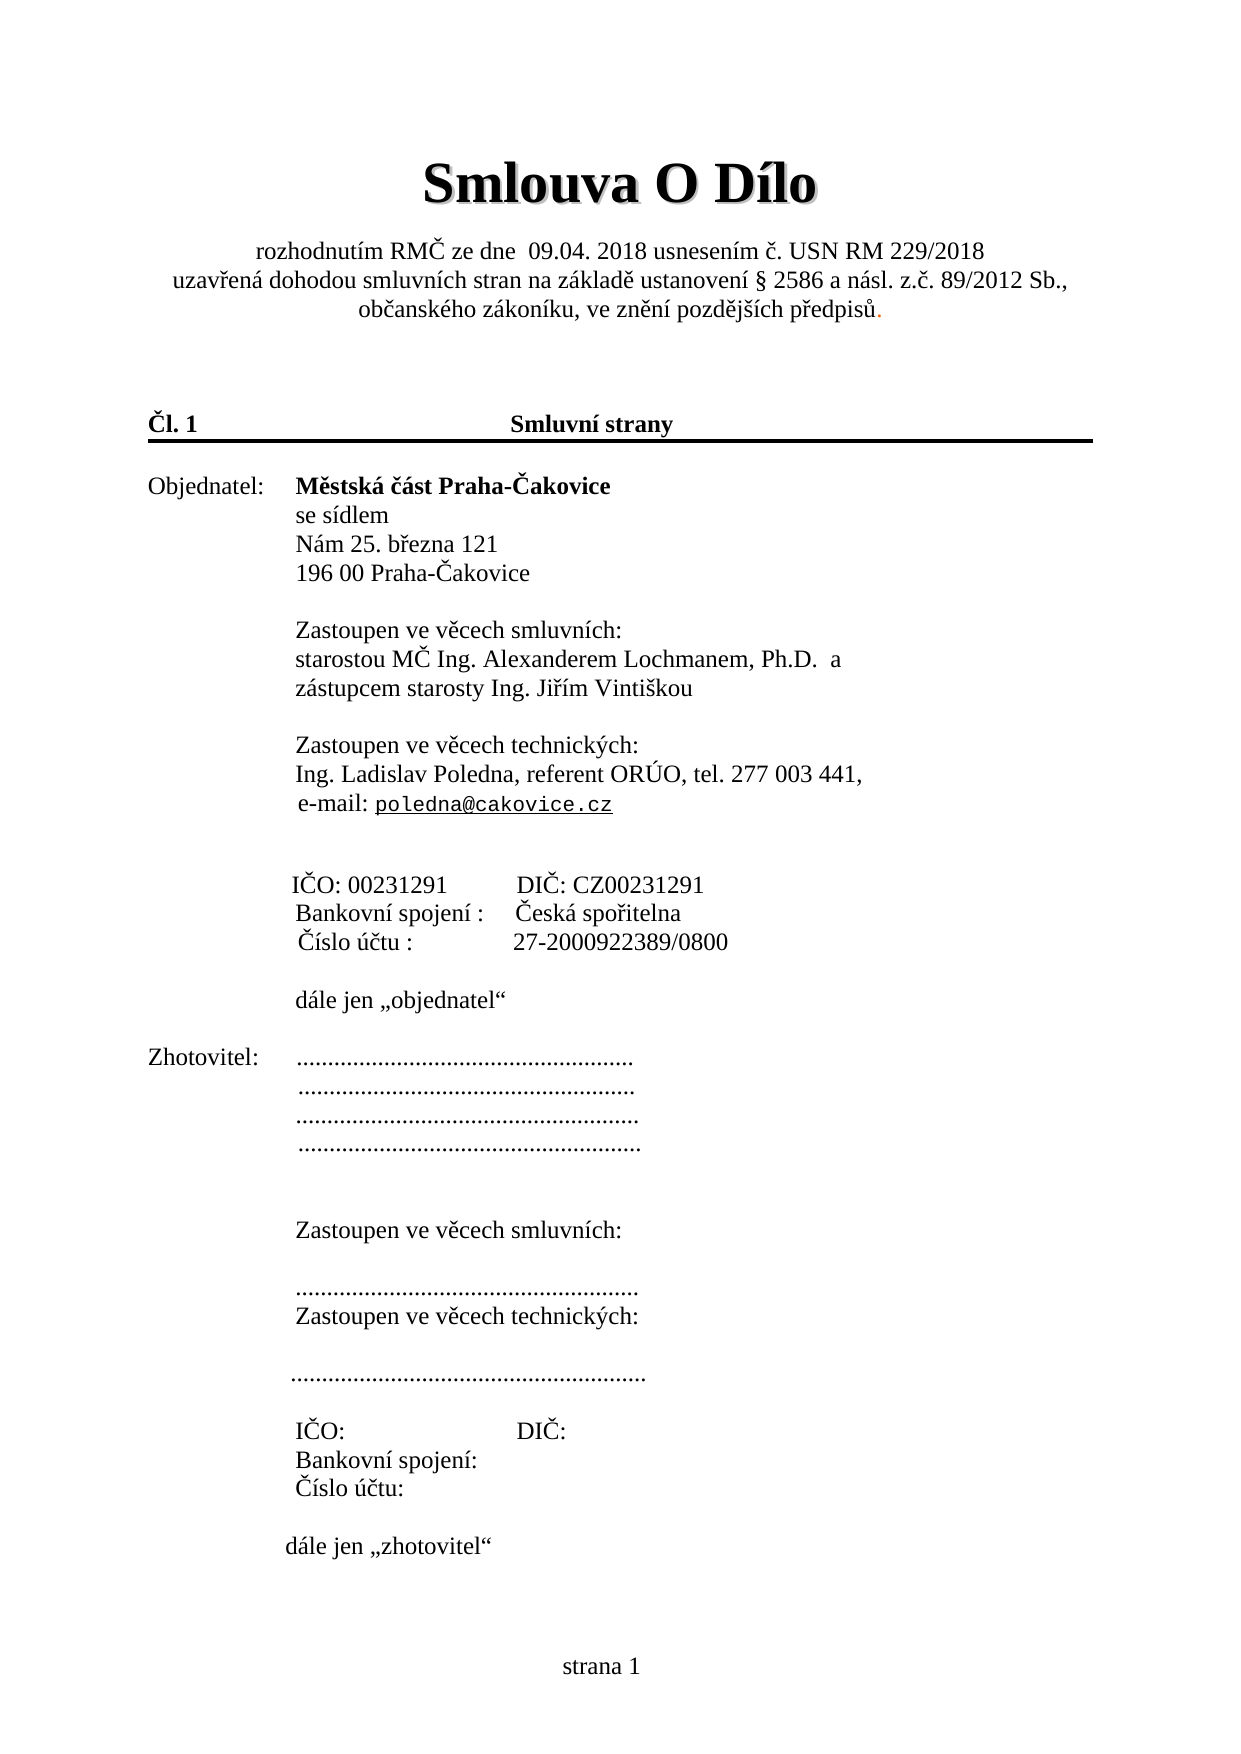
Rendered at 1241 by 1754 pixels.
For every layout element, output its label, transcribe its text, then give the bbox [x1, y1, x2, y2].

text Číslo účtu : 27-2000922389/0800 [148, 927, 1085, 956]
text ...................................................... [148, 1071, 1093, 1100]
text Zastoupen ve věcech smluvních: [148, 1215, 1093, 1243]
text IČO: DIČ: [148, 1416, 1085, 1445]
text dále jen „zhotovitel“ [148, 1531, 1085, 1560]
text se sídlem [148, 500, 1093, 529]
text uzavřená dohodou smluvních stran na základě ustanovení § násl. z.č. 89/2012 Sb., občanského zákoníku, ve znění pozdějších předpisů. [148, 265, 1093, 322]
text 196 00 Praha-Čakovice [148, 558, 1093, 586]
text dále jen „objednatel“ [148, 985, 1085, 1013]
text ....................................................... [148, 1272, 1235, 1301]
text Zastoupen ve věcech smluvních: [148, 615, 1093, 644]
text IČO: 00231291 DIČ: CZ00231291 [148, 870, 1085, 898]
text Ing. Ladislav Poledna, referent ORÚO, tel. 277 003 441, [241, 759, 1093, 788]
text Zastoupen ve věcech technických: [148, 1301, 1085, 1330]
text Zastoupen ve věcech technických: [148, 730, 1085, 759]
text Bankovní spojení: [148, 1445, 1085, 1473]
text ....................................................... [148, 1100, 1093, 1128]
text e-mail: poledna@cakovice.cz [241, 788, 1093, 817]
text Bankovní spojení : Česká spořitelna [148, 898, 1085, 927]
text Zhotovitel: ...................................................... [148, 1042, 1093, 1071]
text Smlouva O Dílo [148, 148, 1093, 215]
text Objednatel: Praha-Čakovice [148, 471, 1093, 500]
text starostou MČ Ing. Alexanderem Lochmanem, Ph.D. a [148, 644, 1235, 673]
text rozhodnutím RMČ ze dne 09.04. 2018 usnesením č. USN RM 229/2018 [148, 236, 1093, 265]
text Nám 25. března 121 [148, 529, 1093, 558]
text Čl. 1 Smluvní strany [148, 409, 1093, 439]
text ......................................................... [148, 1358, 1085, 1387]
text zástupcem starosty Ing. Jiřím Vintiškou [221, 673, 1235, 701]
text ....................................................... [148, 1128, 1093, 1157]
text Číslo účtu: [148, 1473, 1085, 1502]
